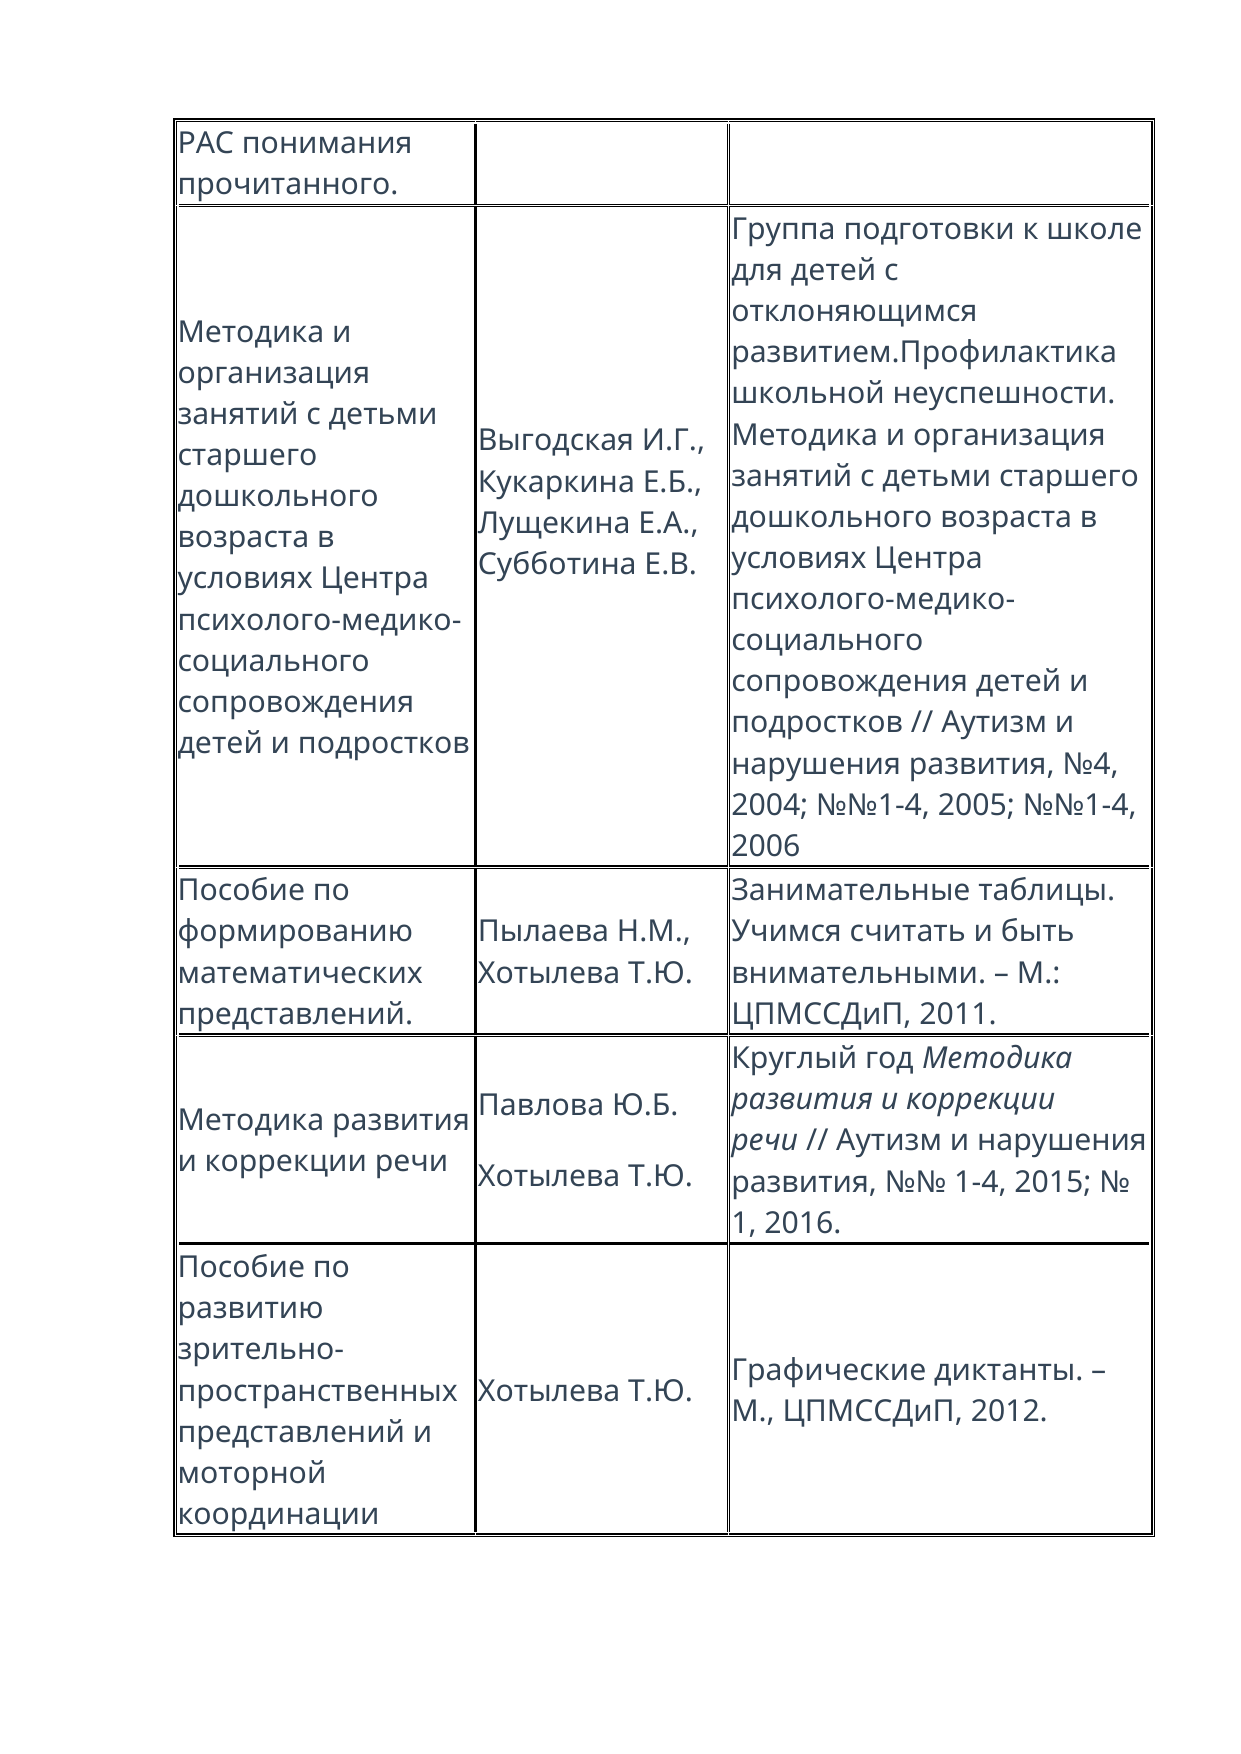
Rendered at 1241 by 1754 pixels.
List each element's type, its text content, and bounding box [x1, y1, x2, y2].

table_cell Пылаева Н.М., Хотылева Т.Ю. [477, 869, 727, 1033]
table_cell Круглый год Методика развития и коррекции речи // Аутизм и нарушения развития, №№ 1-4, 2015; № 1, 2016. [730, 1033, 1152, 1242]
table_cell Занимательные таблицы. Учимся считать и быть внимательными. – М.: ЦПМССДиП, 2011. [730, 865, 1152, 1033]
table_cell Методика и организация занятий с детьми старшего дошкольного возраста в условиях Центра психолого-медико-социального сопровождения детей и подростков [175, 204, 475, 865]
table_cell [729, 122, 1151, 204]
table_cell Хотылева Т.Ю. [475, 1245, 729, 1533]
table_cell Павлова Ю.Б. Хотылева Т.Ю. [477, 1037, 727, 1242]
table_cell Выгодская И.Г., Кукаркина Е.Б., Лущекина Е.А., Субботина Е.В. [477, 207, 727, 865]
table_cell Пособие по формированию математических представлений. [177, 865, 474, 1033]
table_cell Группа подготовки к школе для детей с отклоняющимся развитием.Профилактика школьной неуспешности. Методика и организация занятий с детьми старшего дошкольного возраста в условиях Центра психолого-медико-социального сопровождения детей и подростков // Аутизм и нарушения развития, №4, 2004; №№1-4, 2005; №№1-4, 2006 [729, 204, 1153, 865]
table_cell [177, 122, 475, 204]
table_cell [475, 122, 729, 204]
table_cell Методика развития и коррекции речи [177, 1033, 474, 1242]
table_cell Графические диктанты. – М., ЦПМССДиП, 2012. [729, 1242, 1151, 1533]
table_cell Пособие по развитию зрительно-пространственных представлений и моторной координации [177, 1242, 475, 1533]
